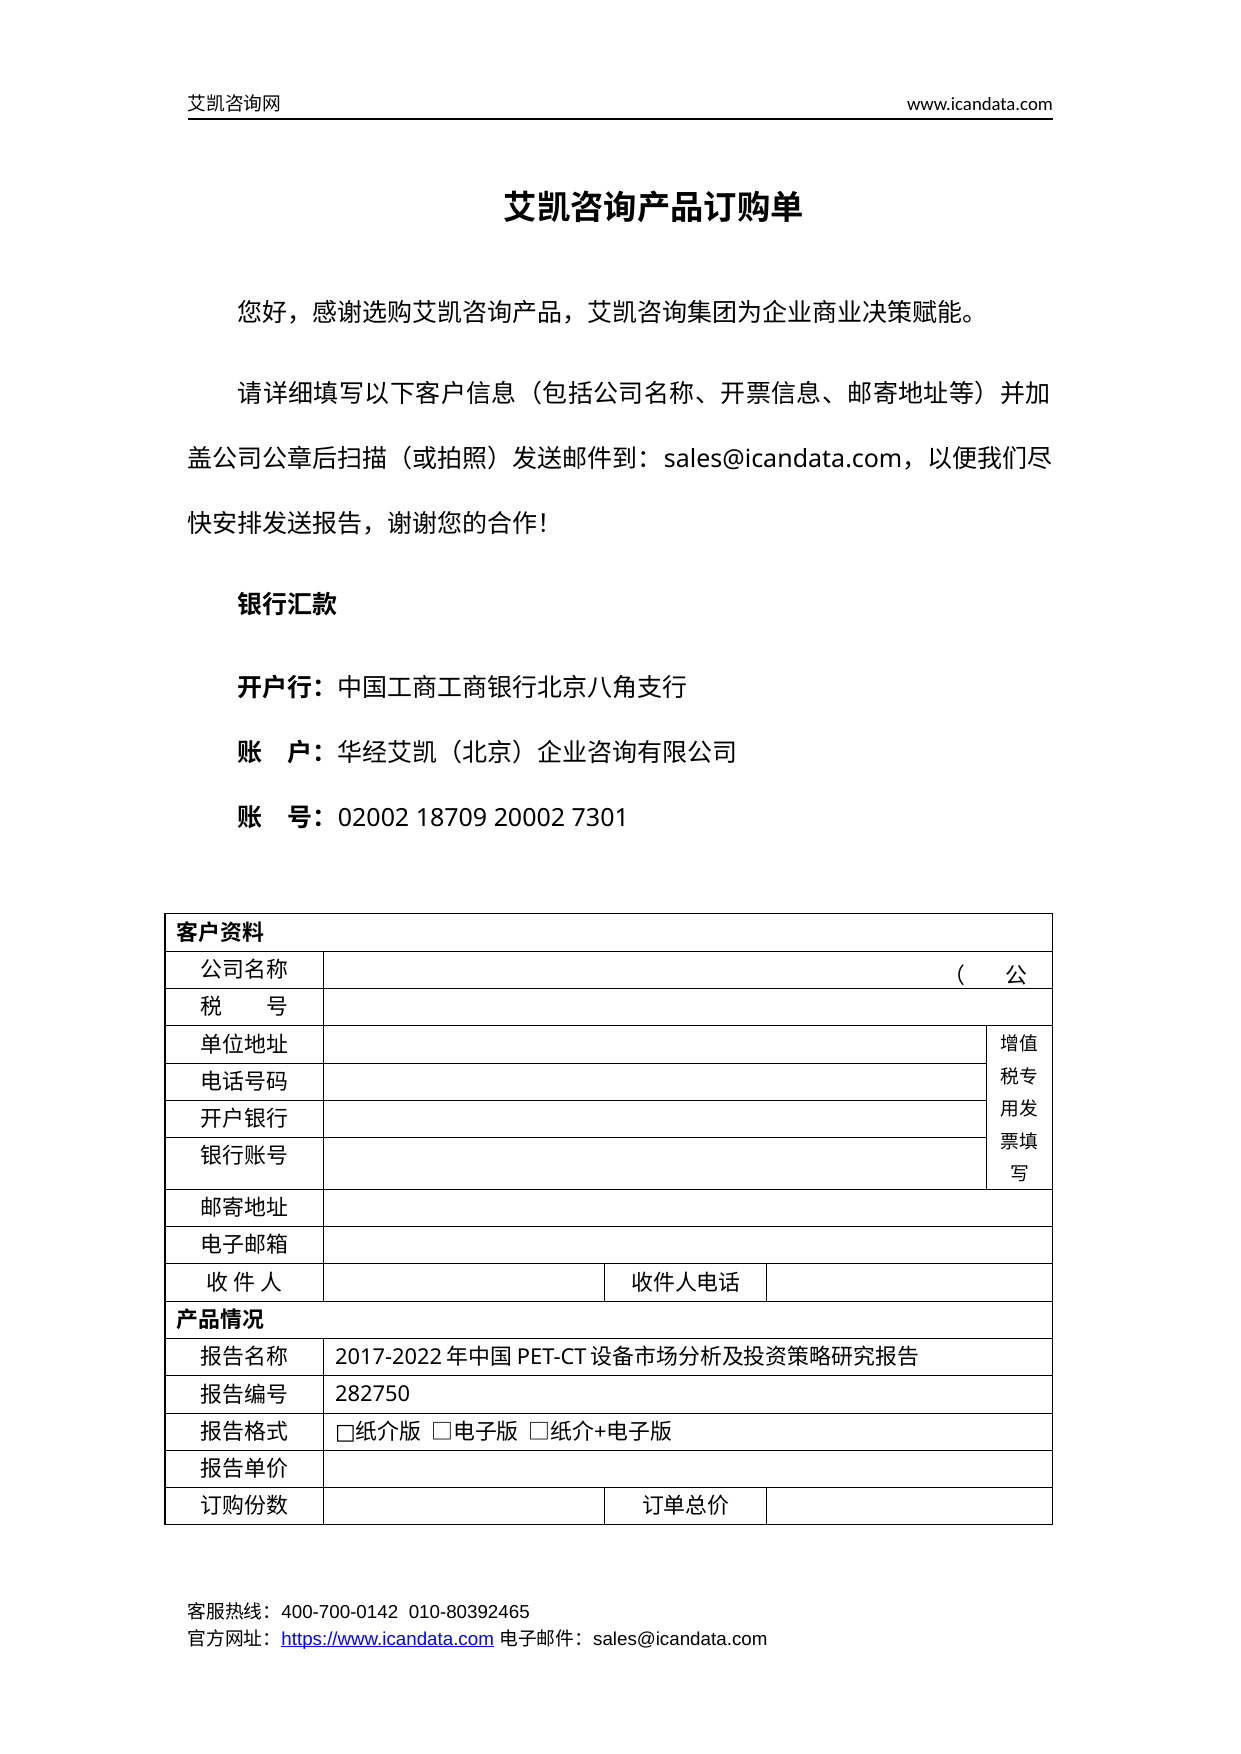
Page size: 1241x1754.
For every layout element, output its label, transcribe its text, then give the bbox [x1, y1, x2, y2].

table_cell 产品情况 [166, 1302, 1052, 1338]
table_cell 电子邮箱 [166, 1227, 323, 1263]
table_cell 增值税专用发票填写 [987, 1026, 1052, 1189]
table_cell 收 件 人 [166, 1264, 323, 1301]
text 您好，感谢选购艾凯咨询产品，艾凯咨询集团为企业商业决策赋能。 [187, 278, 1053, 343]
table_cell [324, 1264, 604, 1301]
text 请详细填写以下客户信息（包括公司名称、开票信息、邮寄地址等）并加盖公司公章后扫描（或拍照）发送邮件到：sales@icandata.com，以便我们尽快安排发送报告，谢谢您的合作！ [187, 359, 1053, 554]
text 账 户：华经艾凯（北京）企业咨询有限公司 [187, 718, 1053, 783]
table_cell [767, 1488, 1052, 1524]
table_cell 订购份数 [166, 1488, 323, 1524]
table_cell [324, 1451, 1052, 1487]
table_cell □纸介版 □电子版 □纸介+电子版 [324, 1414, 1052, 1450]
table_cell [324, 989, 1052, 1025]
table_cell [324, 952, 1052, 988]
table_cell 银行账号 [166, 1138, 323, 1189]
table_cell 税 号 [166, 989, 323, 1025]
text 账 号：02002 18709 20002 7301 [187, 783, 1053, 848]
table_cell [324, 1138, 986, 1189]
text 艾凯咨询产品订购单 [187, 172, 1053, 237]
table_cell 开户银行 [166, 1101, 323, 1137]
table_cell 邮寄地址 [166, 1190, 323, 1226]
table_header 客户资料 [166, 914, 1052, 951]
table_cell 公司名称 [166, 952, 323, 988]
table_cell 2017-2022年中国PET-CT设备市场分析及投资策略研究报告 [324, 1339, 1052, 1375]
text 开户行：中国工商工商银行北京八角支行 [187, 653, 1053, 718]
table_cell [767, 1264, 1052, 1301]
table_cell 报告编号 [166, 1376, 323, 1412]
table_cell 收件人电话 [605, 1264, 766, 1301]
table_cell [324, 1064, 986, 1100]
table_cell 单位地址 [166, 1026, 323, 1062]
table_cell [324, 1026, 986, 1062]
table_cell 282750 [324, 1376, 1052, 1412]
table_cell [324, 1101, 986, 1137]
table_cell [324, 1190, 1052, 1226]
table_cell [324, 1488, 604, 1524]
table_cell 电话号码 [166, 1064, 323, 1100]
table_cell [324, 1227, 1052, 1263]
table_cell 报告格式 [166, 1414, 323, 1450]
table_cell 报告名称 [166, 1339, 323, 1375]
text 银行汇款 [187, 570, 1053, 635]
table_cell 报告单价 [166, 1451, 323, 1487]
table_cell 订单总价 [605, 1488, 766, 1524]
